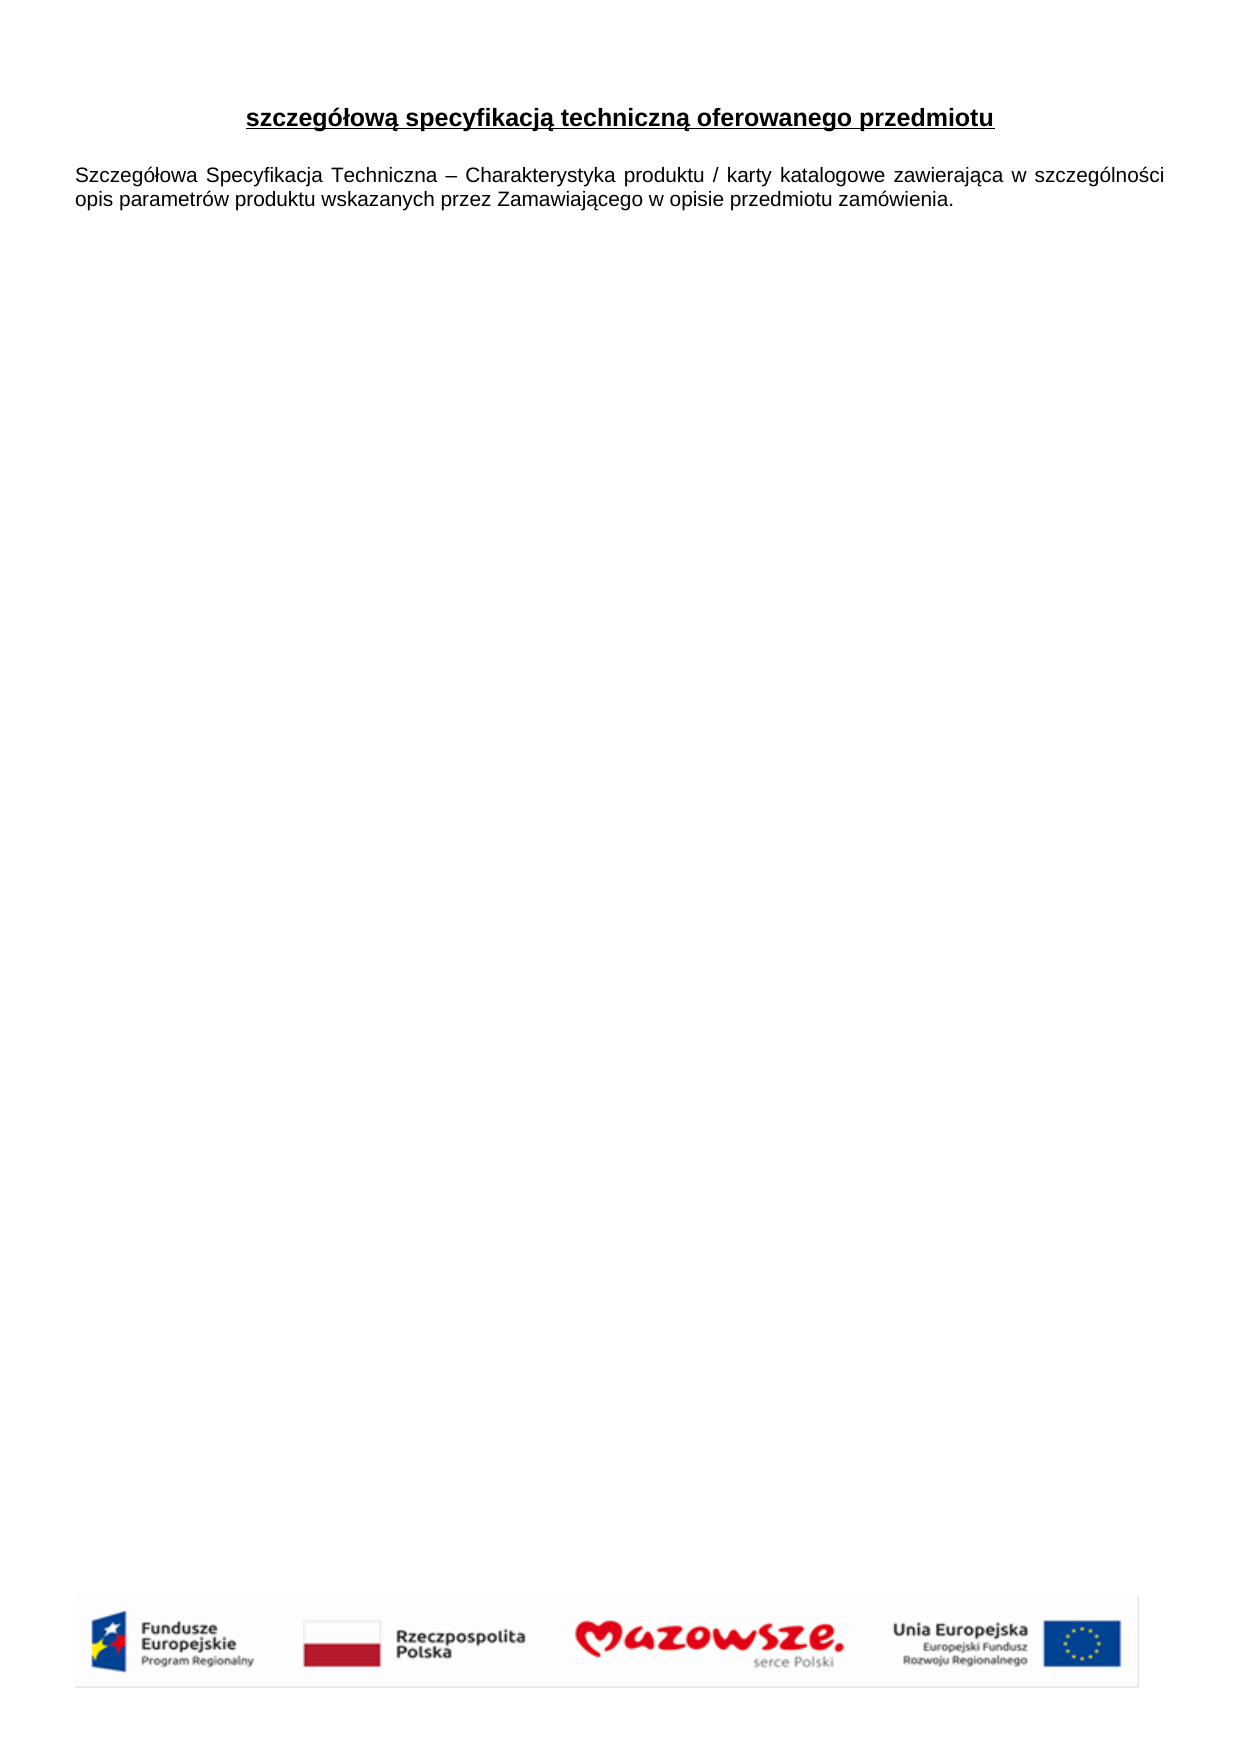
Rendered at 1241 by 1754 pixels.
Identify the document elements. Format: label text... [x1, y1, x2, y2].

picture [75, 1596, 1139, 1689]
text szczegółową specyfikacją techniczną oferowanego przedmiotu [75, 103, 1165, 131]
text Szczegółowa Specyfikacja Techniczna – Charakterystyka produktu / karty katalogowe zawierająca w szczególności opis parametrów produktu wskazanych przez Zamawiającego w opisie przedmiotu zamówienia. [75, 162, 1165, 210]
